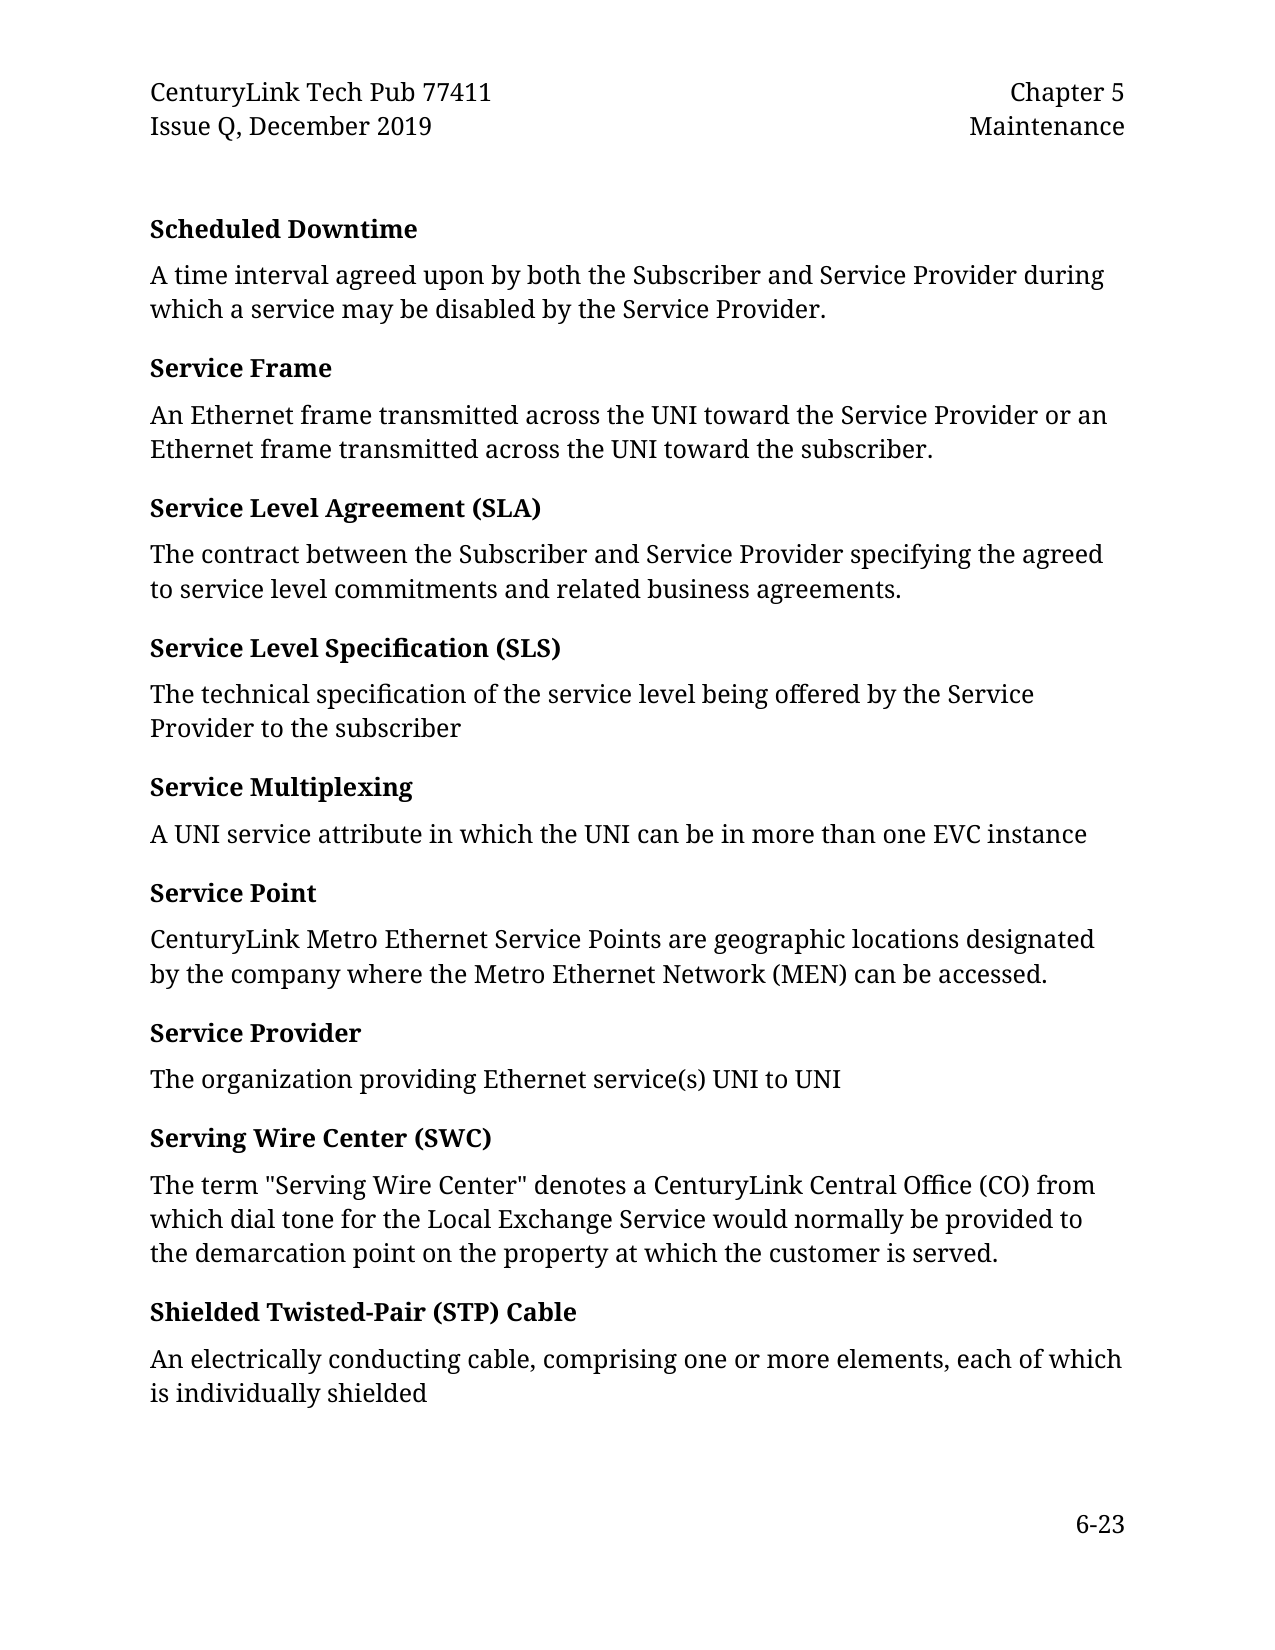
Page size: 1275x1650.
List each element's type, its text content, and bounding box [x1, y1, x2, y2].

text Service Point [150, 876, 1125, 910]
text The technical specification of the service level being offered by the Service Provider to the subscriber [150, 677, 1125, 745]
text Scheduled Downtime [150, 211, 1125, 245]
text An Ethernet frame transmitted across the toward the Service Provider or an Ethernet frame transmitted across the toward the subscriber. [150, 397, 1125, 466]
text Service Frame [150, 351, 1125, 385]
text Service Level Agreement () [150, 491, 1125, 525]
text A time interval agreed upon by both the Subscriber and Service Provider during which a service may be disabled by the Service Provider. [150, 258, 1125, 326]
text Service Provider [150, 1015, 1125, 1049]
text Serving Wire Center () [150, 1121, 1125, 1155]
text Service Level Specification (SLS) [150, 630, 1125, 664]
text An electrically conducting cable, comprising one or more elements, each of which is individually shielded [150, 1341, 1125, 1409]
text The organization providing Ethernet service(s) UNI to UNI [150, 1062, 1125, 1096]
text Service Multiplexing [150, 770, 1125, 804]
text The contract between the Subscriber and Service Provider specifying the agreed to service level commitments and related business agreements. [150, 537, 1125, 605]
text The term "" denotes a CenturyLink Central Office (CO) from which dial tone for the Local Exchange Service would normally be provided to the demarcation point on the property at which the customer is served. [150, 1167, 1125, 1270]
text A service attribute in which the can be in more than one instance [150, 817, 1125, 851]
text CenturyLink Metro Ethernet Service Points are geographic locations designated by the company where the Metro Ethernet Network (MEN) can be accessed. [150, 922, 1125, 990]
text Shielded Twisted-Pair (STP) Cable [150, 1295, 1125, 1329]
